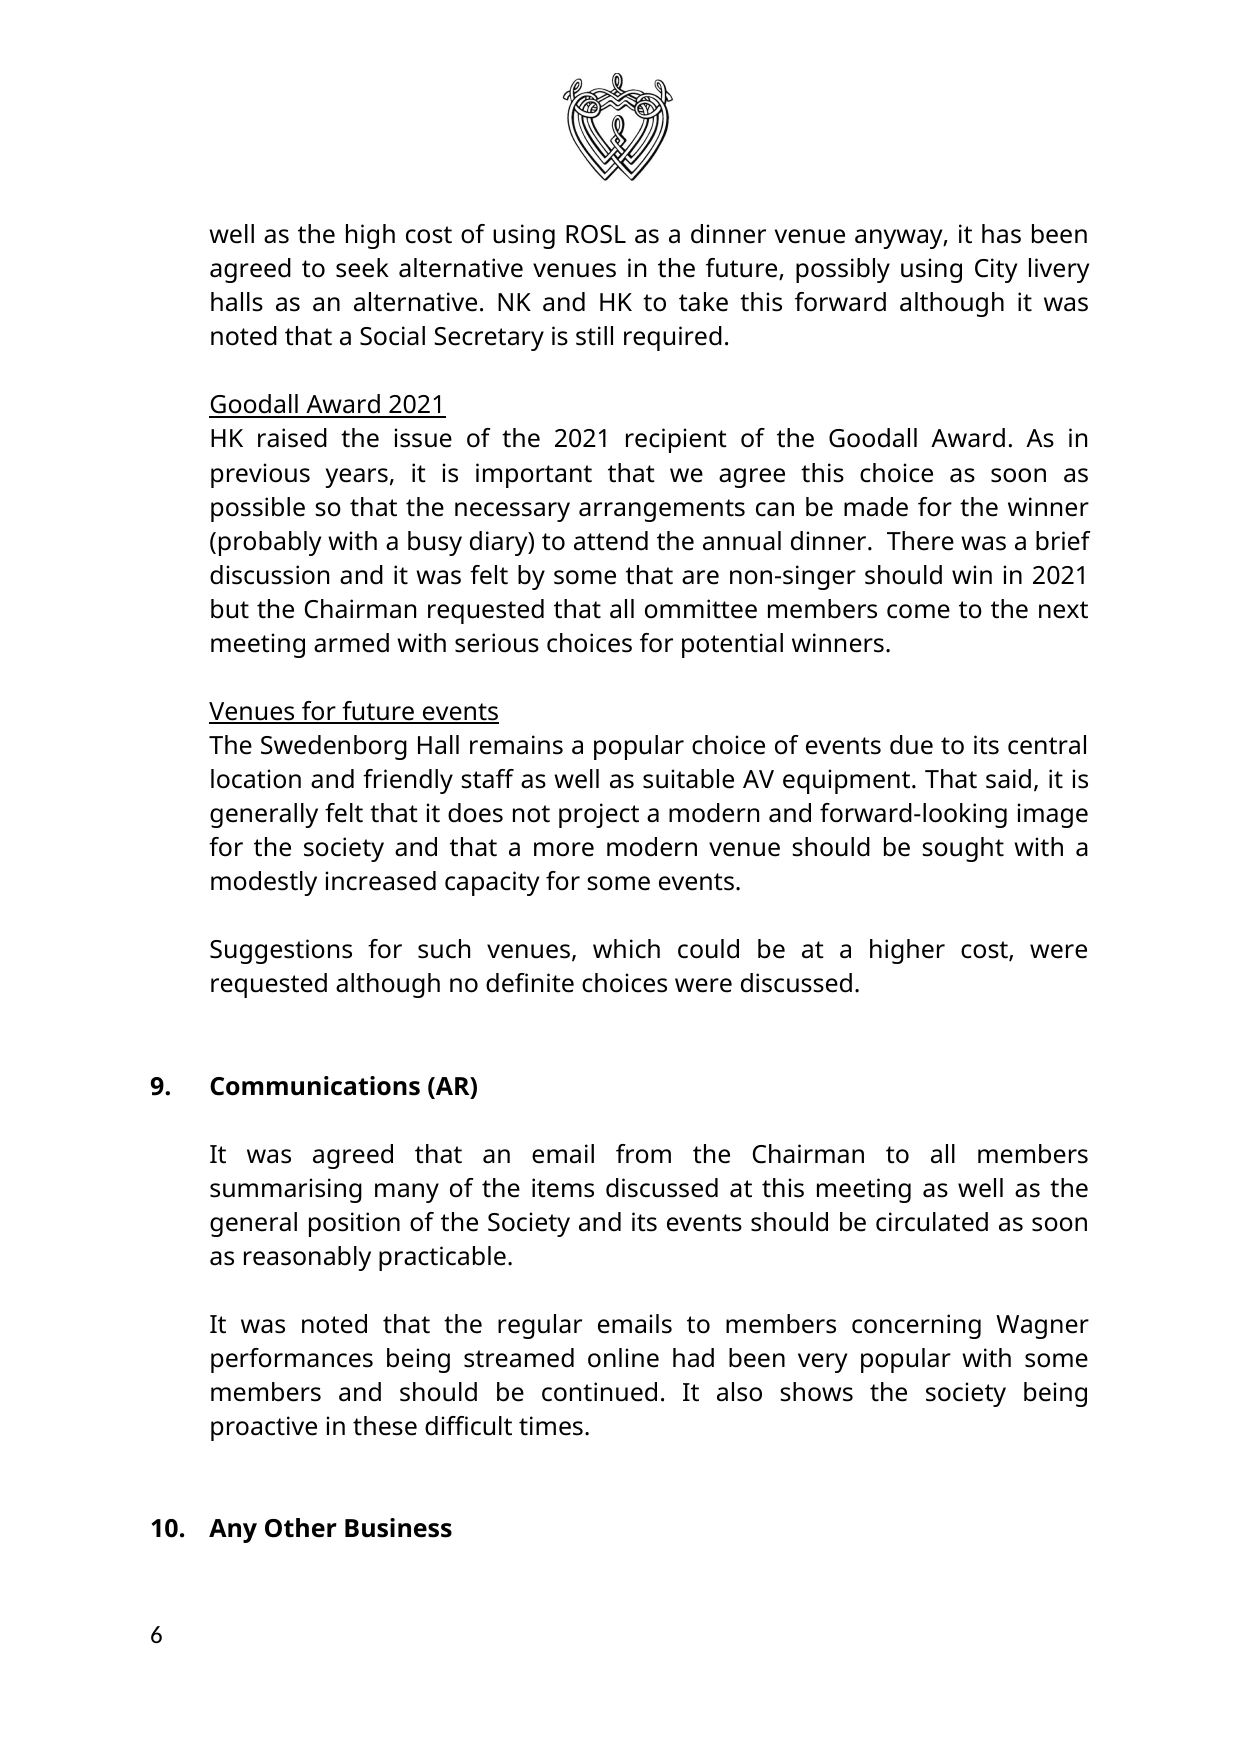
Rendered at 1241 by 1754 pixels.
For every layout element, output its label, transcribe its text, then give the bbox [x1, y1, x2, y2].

text It was noted that the regular emails to members concerning Wagner performances being streamed online had been very popular with some members and should be continued. It also shows the society being proactive in these difficult times. [209, 1307, 1090, 1443]
text Goodall Award 2021 [209, 387, 1090, 421]
list Any Other Business [150, 1511, 1090, 1545]
text The Swedenborg Hall remains a popular choice of events due to its central location and friendly staff as well as suitable AV equipment. That said, it is generally felt that it does not project a modern and forward-looking image for the society and that a more modern venue should be sought with a modestly increased capacity for some events. [209, 728, 1090, 898]
text Venues for future events [209, 694, 1090, 728]
picture [553, 73, 687, 187]
text It was agreed that an email from the Chairman to all members summarising many of the items discussed at this meeting as well as the general position of the Society and its events should be circulated as soon as reasonably practicable. [209, 1136, 1090, 1273]
list Communications (AR) [150, 1068, 1090, 1102]
text HK raised the issue of the 2021 recipient of the Goodall Award. As in previous years, it is important that we agree this choice as soon as possible so that the necessary arrangements can be made for the winner (probably with a busy diary) to attend the annual dinner. There was a brief discussion and it was felt by some that are non-singer should win in 2021 but the Chairman requested that all ommittee members come to the next meeting armed with serious choices for potential winners. [209, 421, 1090, 659]
text Suggestions for such venues, which could be at a higher cost, were requested although no definite choices were discussed. [209, 932, 1090, 1000]
